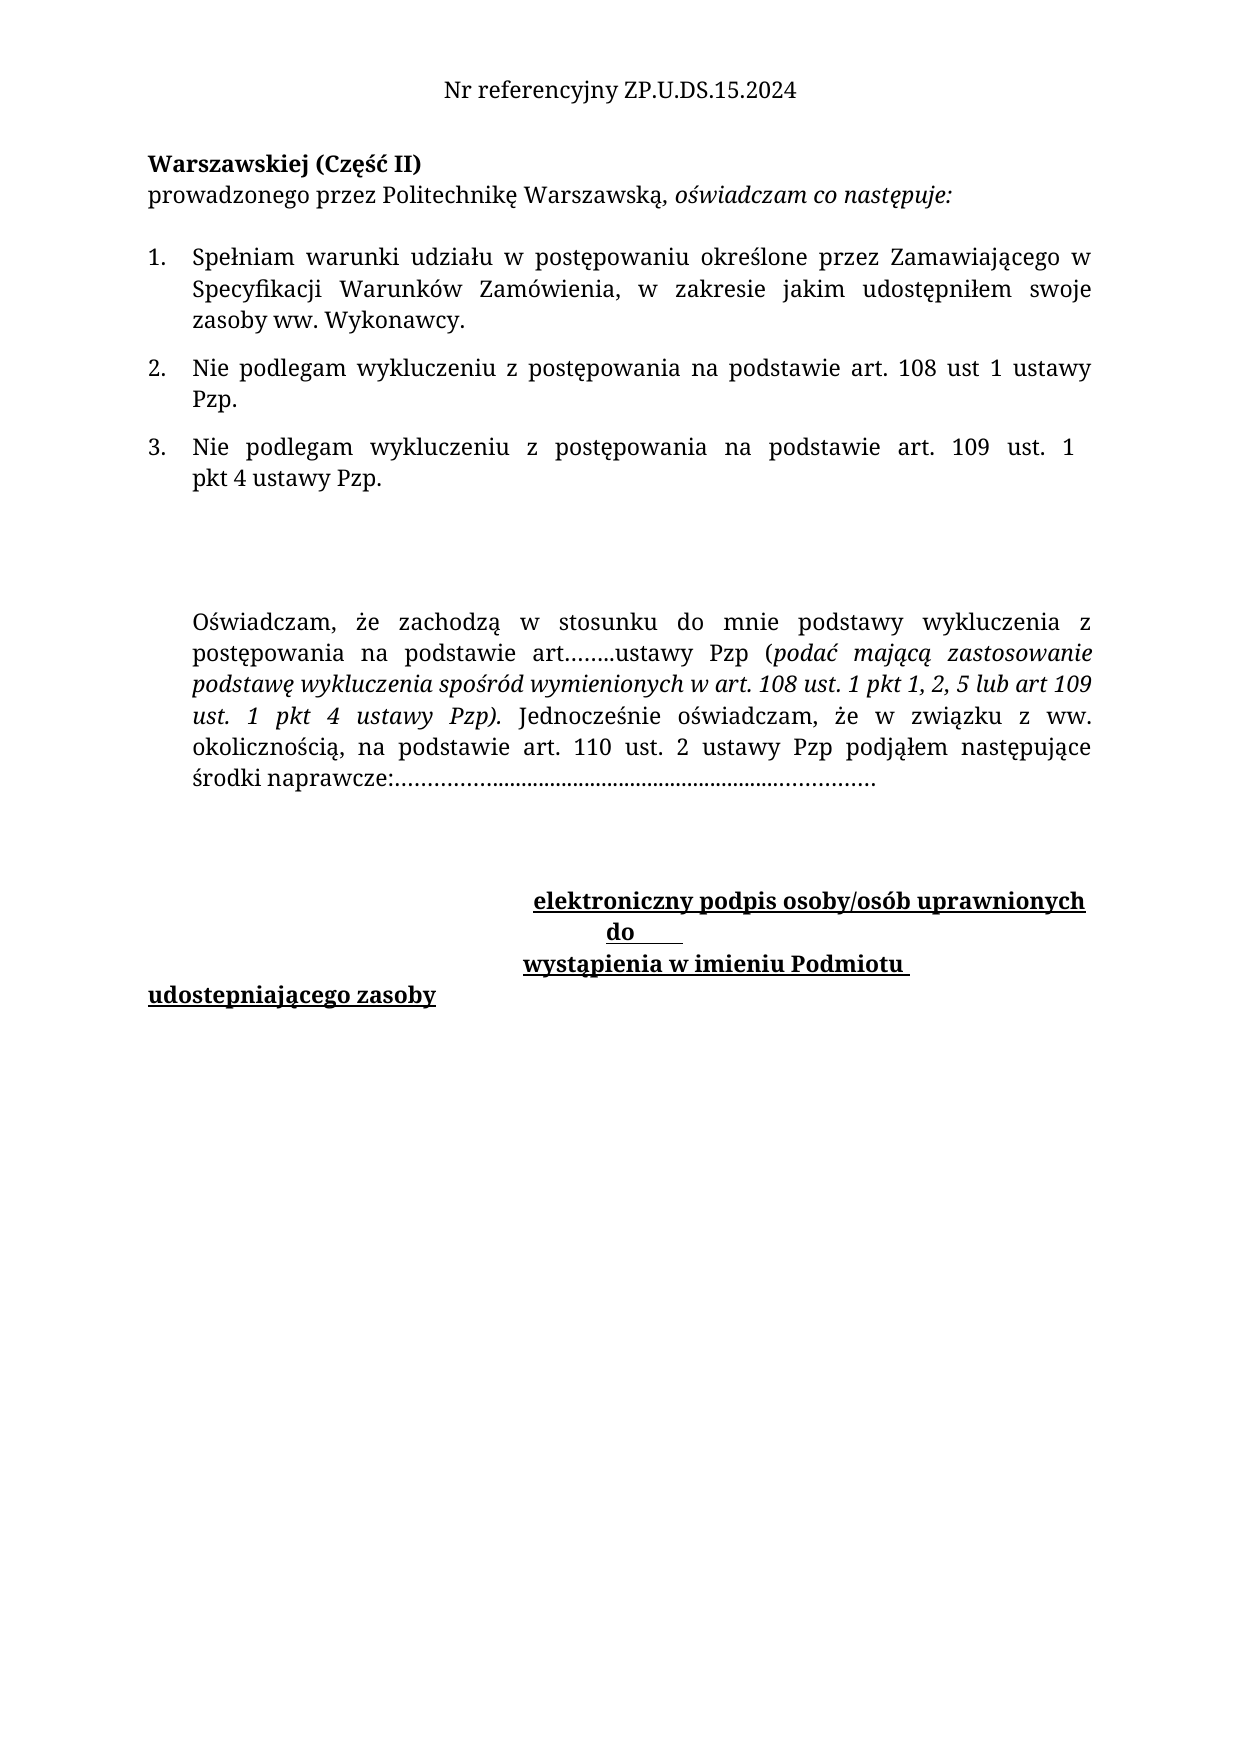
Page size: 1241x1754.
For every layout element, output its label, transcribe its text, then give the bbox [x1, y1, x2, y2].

list Spełniam warunki udziału w postępowaniu określone przez Zamawiającego w Specyfikacji Warunków Zamówienia, w zakresie jakim udostępniłem swoje zasoby ww. Wykonawcy. [148, 241, 1093, 335]
text Oświadczam, że zachodzą w stosunku do mnie podstawy wykluczenia z postępowania na podstawie art……..ustawy Pzp (podać mającą zastosowanie podstawę wykluczenia spośród wymienionych w art. 108 ust. 1 pkt 1, 2, 5 lub art 109 ust. 1 pkt 4 ustawy Pzp). Jednocześnie oświadczam, że w związku z ww. okolicznością, na podstawie art. 110 ust. 2 ustawy Pzp podjąłem następujące środki naprawcze:……………..................................................…………… [192, 606, 1093, 793]
text prowadzonego przez Politechnikę Warszawską, oświadczam co następuje: [148, 179, 1093, 210]
text elektroniczny podpis osoby/osób uprawnionych do [148, 857, 1093, 947]
list Nie podlegam wykluczeniu z postępowania na podstawie art. 109 ust. 1 pkt 4 ustawy Pzp. [148, 431, 1093, 493]
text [148, 148, 1093, 179]
list Nie podlegam wykluczeniu z postępowania na podstawie art. 108 ust 1 ustawy Pzp. [148, 352, 1093, 414]
text wystąpienia w imieniu Podmiotu udostepniającego zasoby [148, 947, 1093, 1010]
